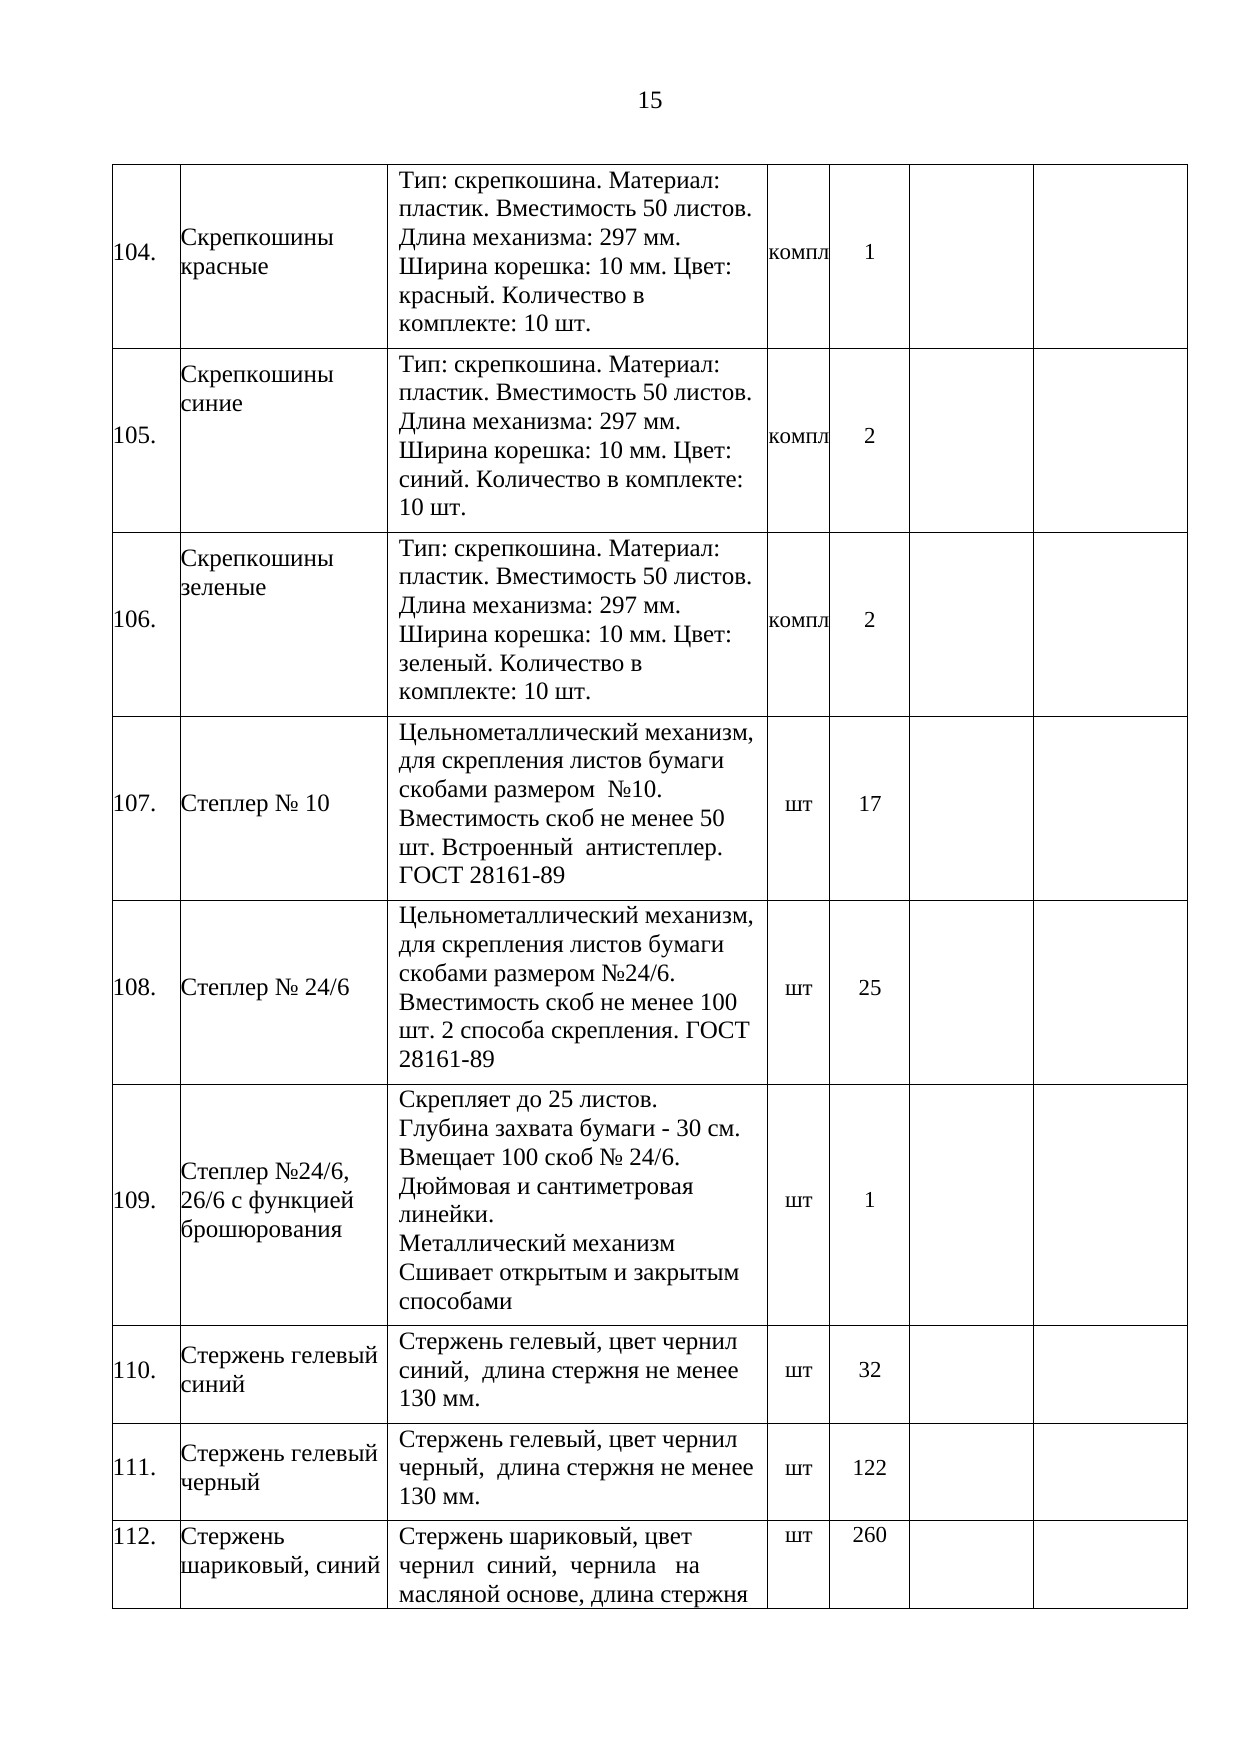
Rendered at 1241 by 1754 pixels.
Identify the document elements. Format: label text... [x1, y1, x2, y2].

table_cell 122 [830, 1424, 909, 1520]
table_cell Цельнометаллический механизм, для скрепления листов бумаги скобами размером №24/6. Вместимость скоб не менее 100 шт. 2 способа скрепления. ГОСТ 28161-89 [388, 901, 767, 1083]
table_cell 17 [830, 717, 909, 899]
table_cell [1034, 533, 1187, 716]
table_cell [113, 1326, 180, 1423]
table_cell [113, 165, 180, 348]
table_cell Стержень гелевый синий [181, 1326, 387, 1423]
table_cell [1034, 1085, 1187, 1325]
table_cell Скрепкошины зеленые [181, 533, 387, 716]
table_cell шт [768, 1326, 829, 1423]
table_cell Тип: скрепкошина. Материал: пластик. Вместимость 50 листов. Длина механизма: 297 мм. Ширина корешка: 10 мм. Цвет: зеленый. Количество в комплекте: 10 шт. [388, 533, 767, 716]
table_cell Степлер № 10 [181, 717, 387, 899]
table_cell шт [768, 901, 829, 1083]
table_cell [113, 1085, 180, 1325]
table_cell [910, 1521, 1033, 1608]
table_cell [113, 901, 180, 1083]
table_cell [910, 349, 1033, 532]
table_cell Скрепкошины синие [181, 349, 387, 532]
table_cell [113, 533, 180, 716]
table_cell [910, 165, 1033, 348]
table_cell [113, 349, 180, 532]
table_cell Степлер №24/6, 26/6 с функцией брошюрования [181, 1085, 387, 1325]
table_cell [388, 1521, 767, 1608]
table_cell [113, 717, 180, 899]
table_cell [113, 1424, 180, 1520]
table_cell шт [768, 1521, 829, 1608]
table_cell шт [768, 717, 829, 899]
table_cell Скрепкошины красные [181, 165, 387, 348]
table_cell шт [768, 1424, 829, 1520]
table_cell [910, 901, 1033, 1083]
table_cell Стержень гелевый, цвет чернил синий, длина стержня не менее 130 мм. [388, 1326, 767, 1423]
table_cell [1034, 1424, 1187, 1520]
table_cell Стержень гелевый, цвет чернил черный, длина стержня не менее 130 мм. [388, 1424, 767, 1520]
table_cell 260 [830, 1521, 909, 1608]
table_cell компл [768, 533, 829, 716]
table_cell компл [768, 349, 829, 532]
table_cell 1 [830, 165, 909, 348]
table_cell Степлер № 24/6 [181, 901, 387, 1083]
table_cell [910, 1326, 1033, 1423]
table_cell [113, 1521, 180, 1608]
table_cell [181, 1521, 387, 1608]
table_cell Цельнометаллический механизм, для скрепления листов бумаги скобами размером №10. Вместимость скоб не менее 50 шт. Встроенный антистеплер. ГОСТ 28161-89 [388, 717, 767, 899]
table_cell 32 [830, 1326, 909, 1423]
table_cell [910, 717, 1033, 899]
table_cell [1034, 717, 1187, 899]
table_cell [1034, 901, 1187, 1083]
table_cell [1034, 1326, 1187, 1423]
table_cell Скрепляет до 25 листов. Глубина захвата бумаги - 30 см. Вмещает 100 скоб № 24/6. Дюймовая и сантиметровая линейки. Металлический механизм Сшивает открытым и закрытым способами [388, 1085, 767, 1325]
table_cell 1 [830, 1085, 909, 1325]
table_cell компл [768, 165, 829, 348]
table_cell Тип: скрепкошина. Материал: пластик. Вместимость 50 листов. Длина механизма: 297 мм. Ширина корешка: 10 мм. Цвет: синий. Количество в комплекте: 10 шт. [388, 349, 767, 532]
table_cell [1034, 165, 1187, 348]
table_cell 2 [830, 533, 909, 716]
table_cell 25 [830, 901, 909, 1083]
table_cell [1034, 1521, 1187, 1608]
table_cell шт [768, 1085, 829, 1325]
table_cell [910, 1085, 1033, 1325]
table_cell Стержень гелевый черный [181, 1424, 387, 1520]
table_cell [910, 1424, 1033, 1520]
table_cell [1034, 349, 1187, 532]
table_cell [910, 533, 1033, 716]
table_cell Тип: скрепкошина. Материал: пластик. Вместимость 50 листов. Длина механизма: 297 мм. Ширина корешка: 10 мм. Цвет: красный. Количество в комплекте: 10 шт. [388, 165, 767, 348]
table_cell 2 [830, 349, 909, 532]
